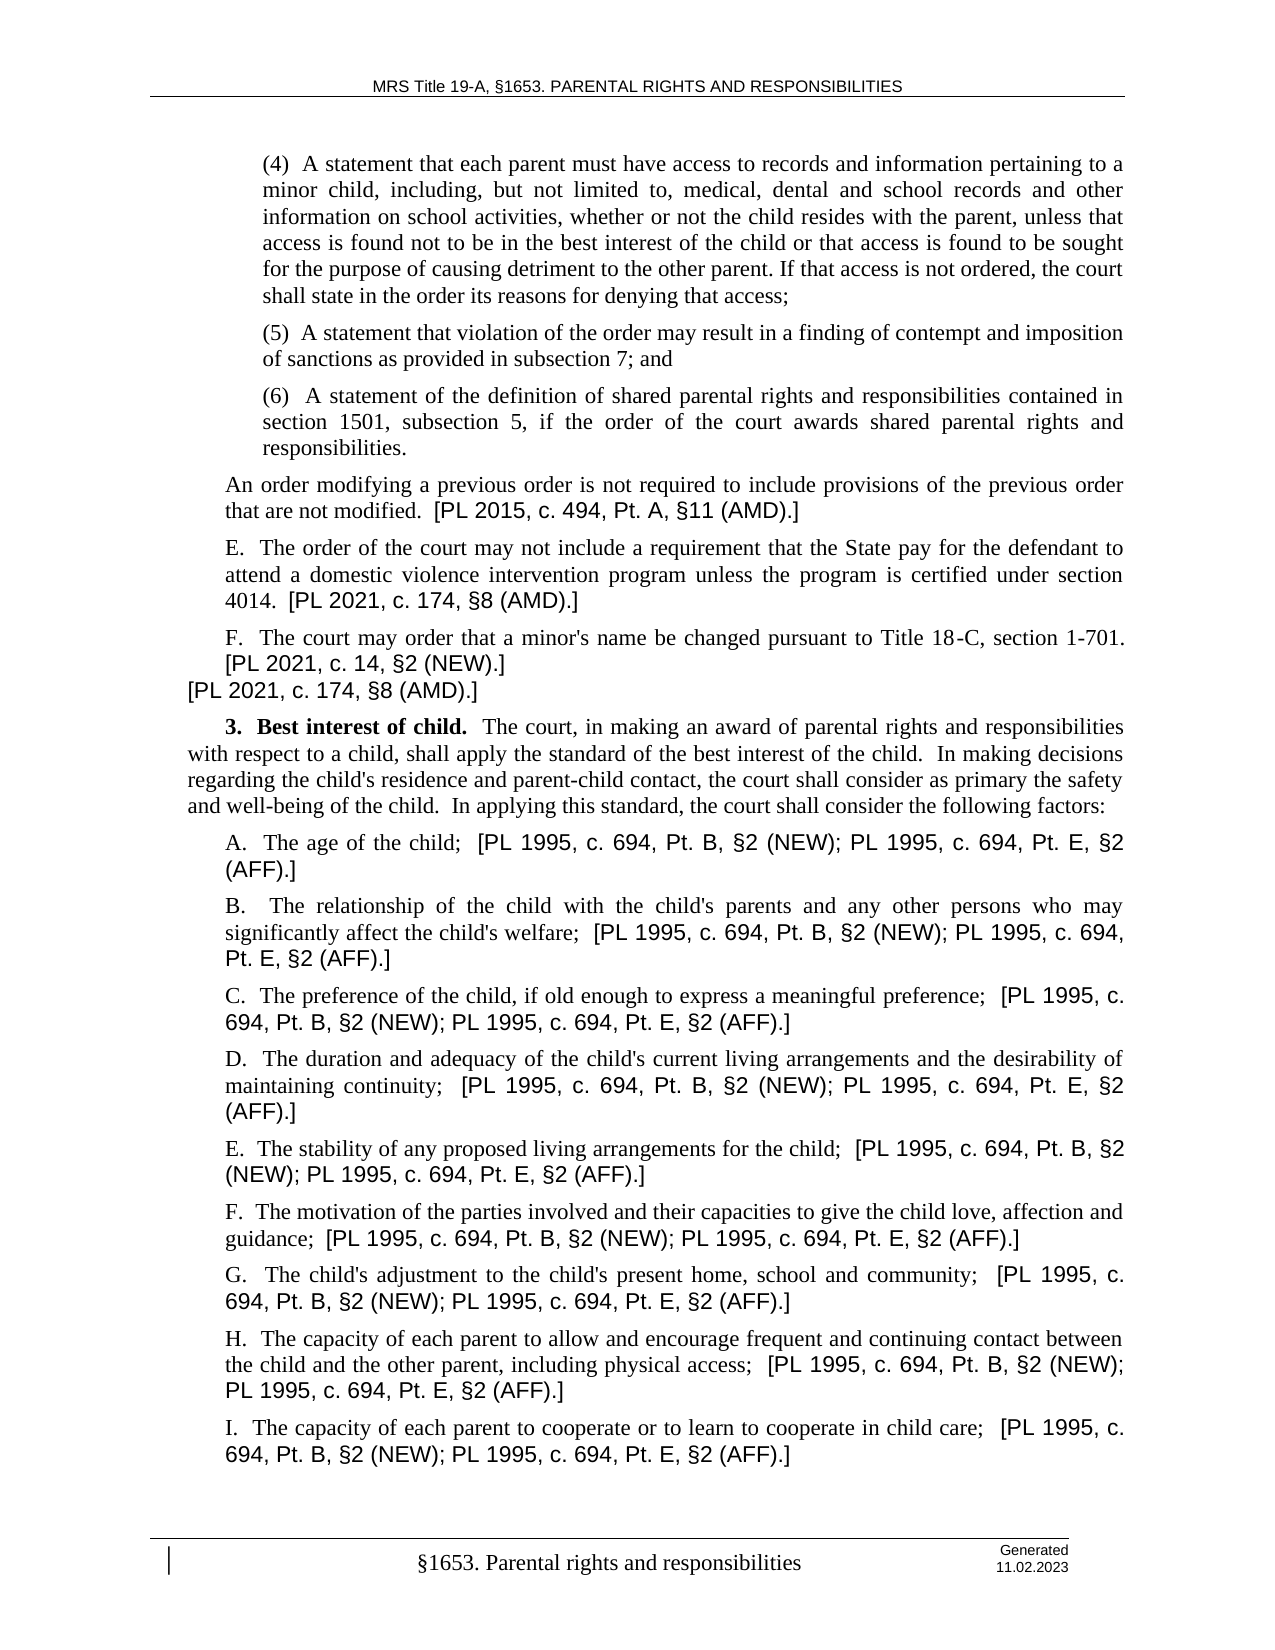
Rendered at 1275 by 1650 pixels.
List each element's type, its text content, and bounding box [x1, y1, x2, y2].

text G. The child's adjustment to the child's present home, school and community; [PL 1995, c. 694, Pt. B, §2 (NEW); PL 1995, c. 694, Pt. E, §2 (AFF).] [225, 1261, 1125, 1314]
text I. The capacity of each parent to cooperate or to learn to cooperate in child care; [PL 1995, c. 694, Pt. B, §2 (NEW); PL 1995, c. 694, Pt. E, §2 (AFF).] [225, 1414, 1125, 1467]
text (4) A statement that each parent must have access to records and information pertaining to a minor child, including, but not limited to, medical, dental and school records and other information on school activities, whether or not the child resides with the parent, unless that access is found not to be in the best interest of the child or that access is found to be sought for the purpose of causing detriment to the other parent. If that access is not ordered, the court shall state in the order its reasons for denying that access; [262, 150, 1125, 308]
text 3. Best interest of child. The court, in making an award of parental rights and responsibilities with respect to a child, shall apply the standard of the best interest of the child. In making decisions regarding the child's residence and parent-child contact, the court shall consider as primary the safety and well-being of the child. In applying this standard, the court shall consider the following factors: [187, 713, 1125, 819]
text B. The relationship of the child with the child's parents and any other persons who may significantly affect the child's welfare; [PL 1995, c. 694, Pt. B, §2 (NEW); PL 1995, c. 694, Pt. E, §2 (AFF).] [225, 892, 1125, 972]
text E. The order of the court may not include a requirement that the State pay for the defendant to attend a domestic violence intervention program unless the program is certified under section 4014. [PL 2021, c. 174, §8 (AMD).] [225, 534, 1125, 613]
text C. The preference of the child, if old enough to express a meaningful preference; [PL 1995, c. 694, Pt. B, §2 (NEW); PL 1995, c. 694, Pt. E, §2 (AFF).] [225, 982, 1125, 1035]
text H. The capacity of each parent to allow and encourage frequent and continuing contact between the child and the other parent, including physical access; [PL 1995, c. 694, Pt. B, §2 (NEW); PL 1995, c. 694, Pt. E, §2 (AFF).] [225, 1324, 1125, 1404]
text (6) A statement of the definition of shared parental rights and responsibilities contained in section 1501, subsection 5, if the order of the court awards shared parental rights and responsibilities. [262, 382, 1125, 461]
text An order modifying a previous order is not required to include provisions of the previous order that are not modified. [PL 2015, c. 494, Pt. A, §11 (AMD).] [225, 471, 1125, 524]
text A. The age of the child; [PL 1995, c. 694, Pt. B, §2 (NEW); PL 1995, c. 694, Pt. E, §2 (AFF).] [225, 829, 1125, 882]
text E. The stability of any proposed living arrangements for the child; [PL 1995, c. 694, Pt. B, §2 (NEW); PL 1995, c. 694, Pt. E, §2 (AFF).] [225, 1135, 1125, 1188]
text (5) A statement that violation of the order may result in a finding of contempt and imposition of sanctions as provided in subsection 7; and [262, 318, 1125, 371]
text F. The court may order that a minor's name be changed pursuant to Title 18‑C, section 1‑701. [PL 2021, c. 14, §2 (NEW).] [225, 624, 1125, 677]
text F. The motivation of the parties involved and their capacities to give the child love, affection and guidance; [PL 1995, c. 694, Pt. B, §2 (NEW); PL 1995, c. 694, Pt. E, §2 (AFF).] [225, 1198, 1125, 1251]
text D. The duration and adequacy of the child's current living arrangements and the desirability of maintaining continuity; [PL 1995, c. 694, Pt. B, §2 (NEW); PL 1995, c. 694, Pt. E, §2 (AFF).] [225, 1045, 1125, 1124]
text [PL 2021, c. 174, §8 (AMD).] [187, 677, 1125, 703]
